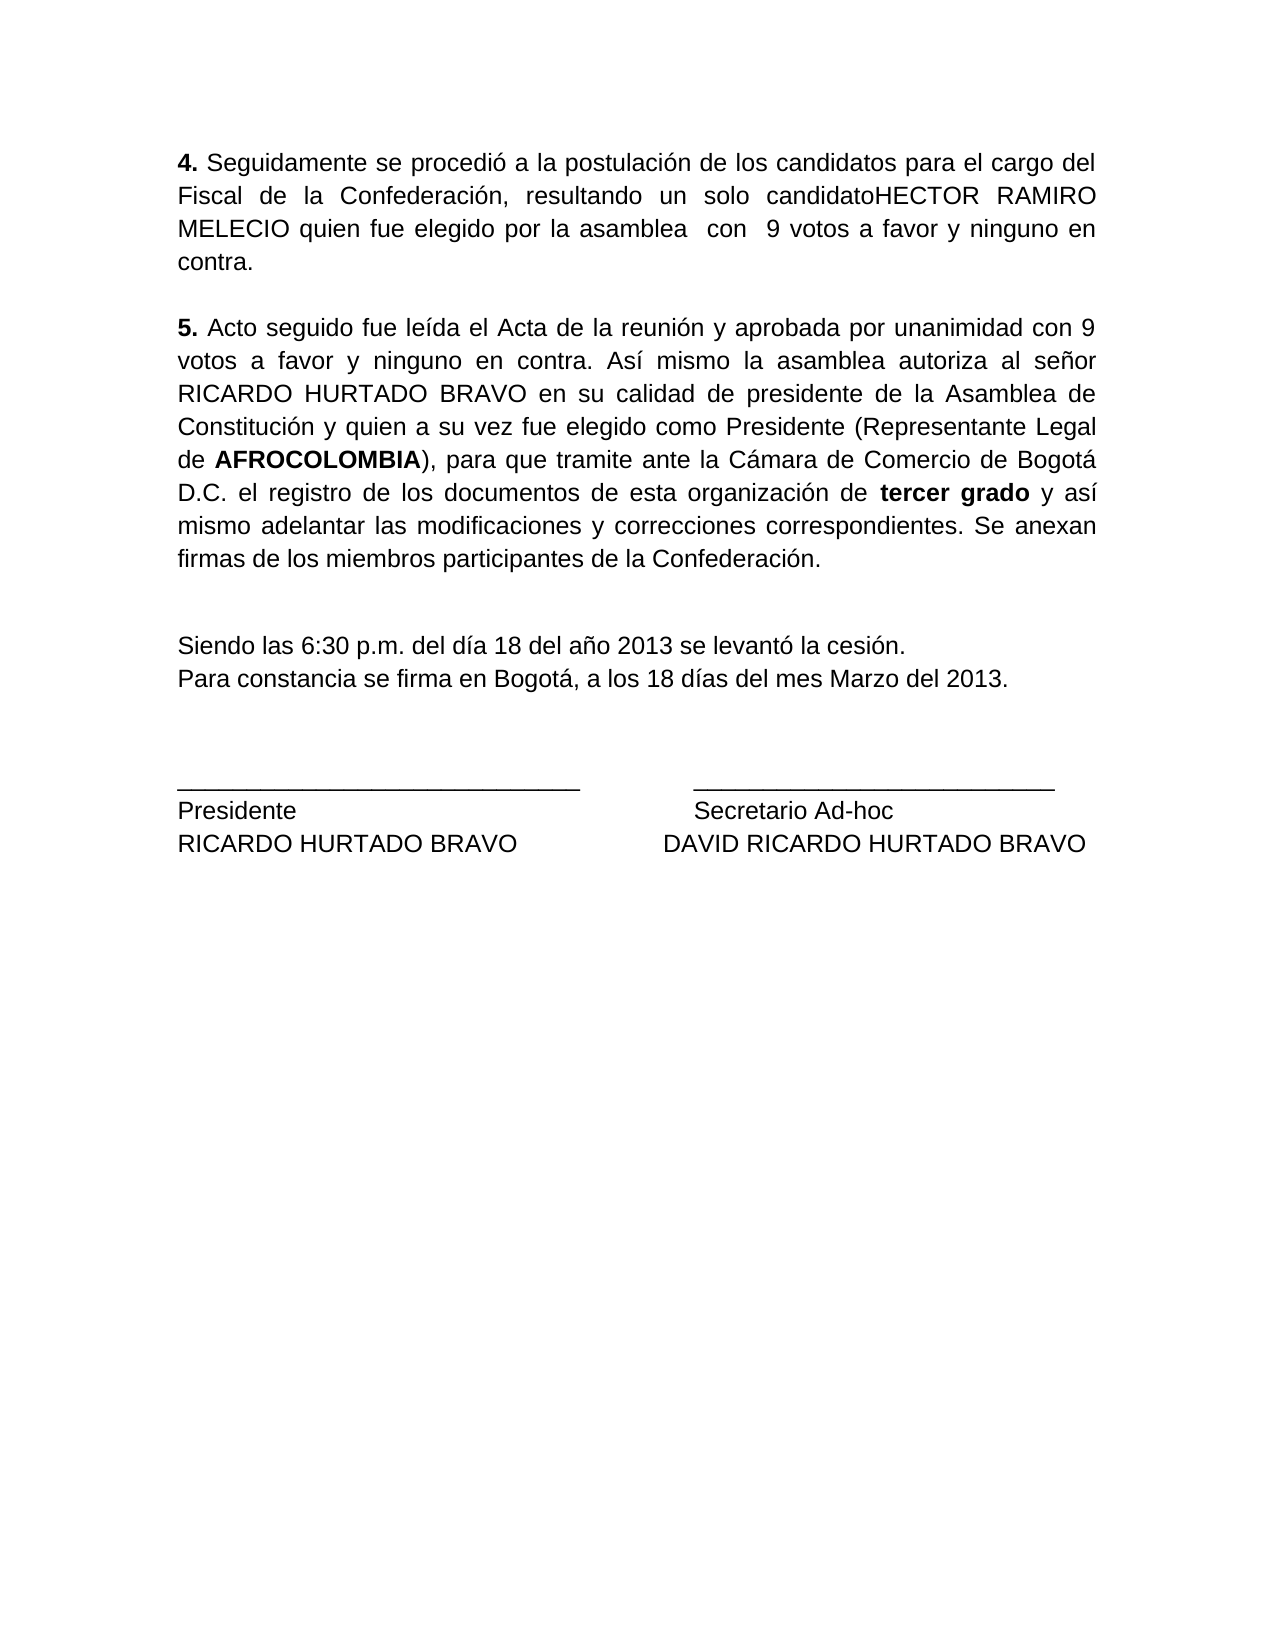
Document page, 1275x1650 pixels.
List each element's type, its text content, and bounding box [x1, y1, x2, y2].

text Presidente Secretario Ad-hoc [177, 796, 1098, 824]
text _____________________________ __________________________ [177, 763, 1098, 792]
text RICARDO HURTADO BRAVO DAVID RICARDO HURTADO BRAVO [177, 829, 1098, 858]
text 5. Acto seguido fue leída el Acta de la reunión y aprobada por unanimidad con 9 votos a favor y ninguno en contra. Así mismo la asamblea autoriza al señor RICARDO HURTADO BRAVO en su calidad de presidente de la Asamblea de Constitución y quien a su vez fue elegido como Presidente (Representante Legal de AFROCOLOMBIA), para que tramite ante la Cámara de Comercio de Bogotá D.C. el registro de los documentos de esta organización de tercer grado y así mismo adelantar las modificaciones y correcciones correspondientes. Se anexan firmas de los miembros participantes de la Confederación. [177, 313, 1098, 573]
text Para constancia se firma en Bogotá, a los 18 días del mes Marzo del 2013. [177, 664, 1098, 692]
text 4. Seguidamente se procedió a la postulación de los candidatos para el cargo del Fiscal de la Confederación, resultando un solo candidatoHECTOR RAMIRO MELECIO quien fue elegido por la asamblea con 9 votos a favor y ninguno en contra. [177, 148, 1098, 275]
text Siendo las 6:30 p.m. del día 18 del año 2013 se levantó la cesión. [177, 631, 1098, 659]
